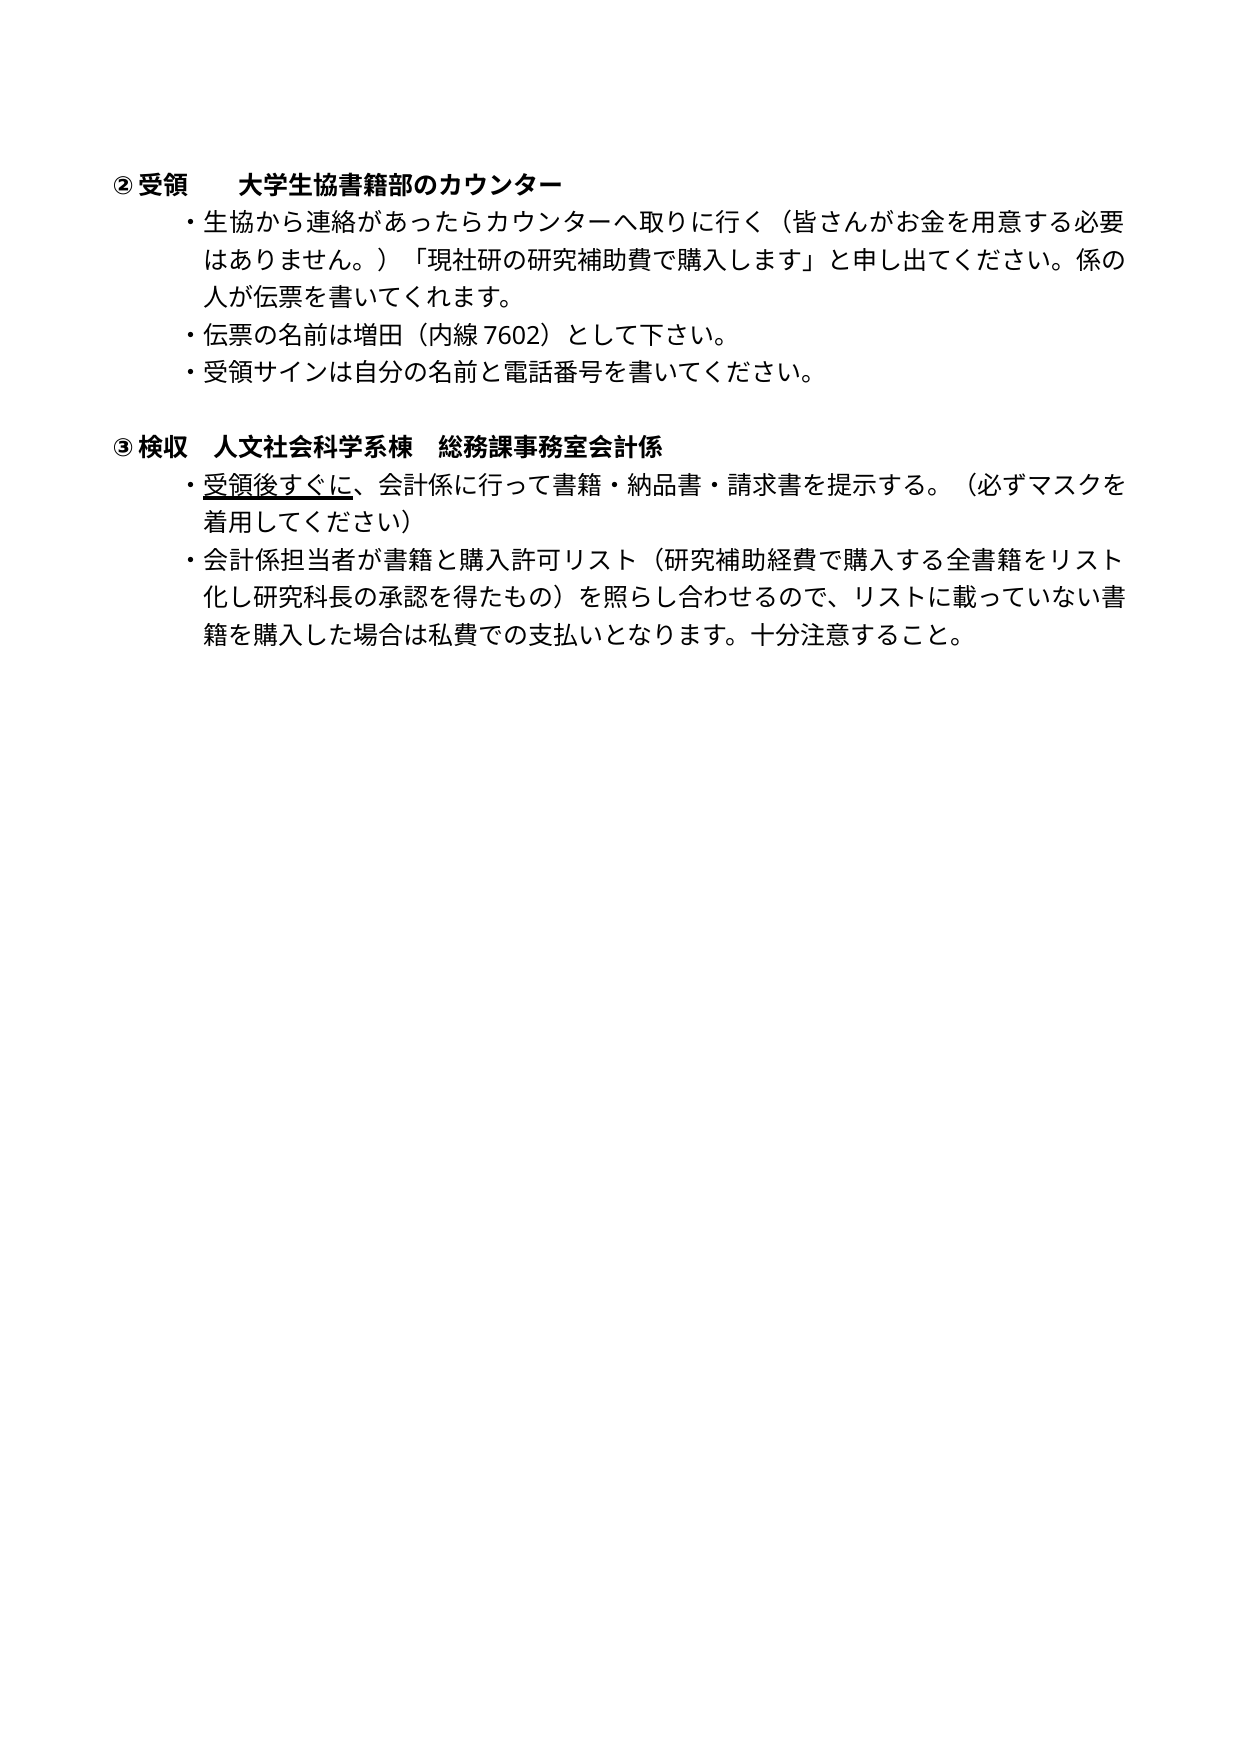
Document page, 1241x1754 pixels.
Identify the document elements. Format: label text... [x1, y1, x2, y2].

text ・生協から連絡があったらカウンターへ取りに行く（皆さんがお金を用意する必要はありません。）「現社研の研究補助費で購入します」と申し出てください。係の人が伝票を書いてくれます。 [178, 202, 1128, 314]
text ・伝票の名前は増田（内線7602）として下さい。 [178, 314, 1128, 352]
text ・会計係担当者が書籍と購入許可リスト（研究補助経費で購入する全書籍をリスト化し研究科長の承認を得たもの）を照らし合わせるので、リストに載っていない書籍を購入した場合は私費での支払いとなります。十分注意すること。 [178, 539, 1128, 652]
text ・受領後すぐに、会計係に行って書籍・納品書・請求書を提示する。（必ずマスクを着用してください） [178, 464, 1128, 539]
text ②受領 大学生協書籍部のカウンター [112, 164, 1128, 202]
text ・受領サインは自分の名前と電話番号を書いてください。 [178, 352, 1128, 389]
text ③検収 人文社会科学系棟 総務課事務室会計係 [112, 427, 1128, 464]
